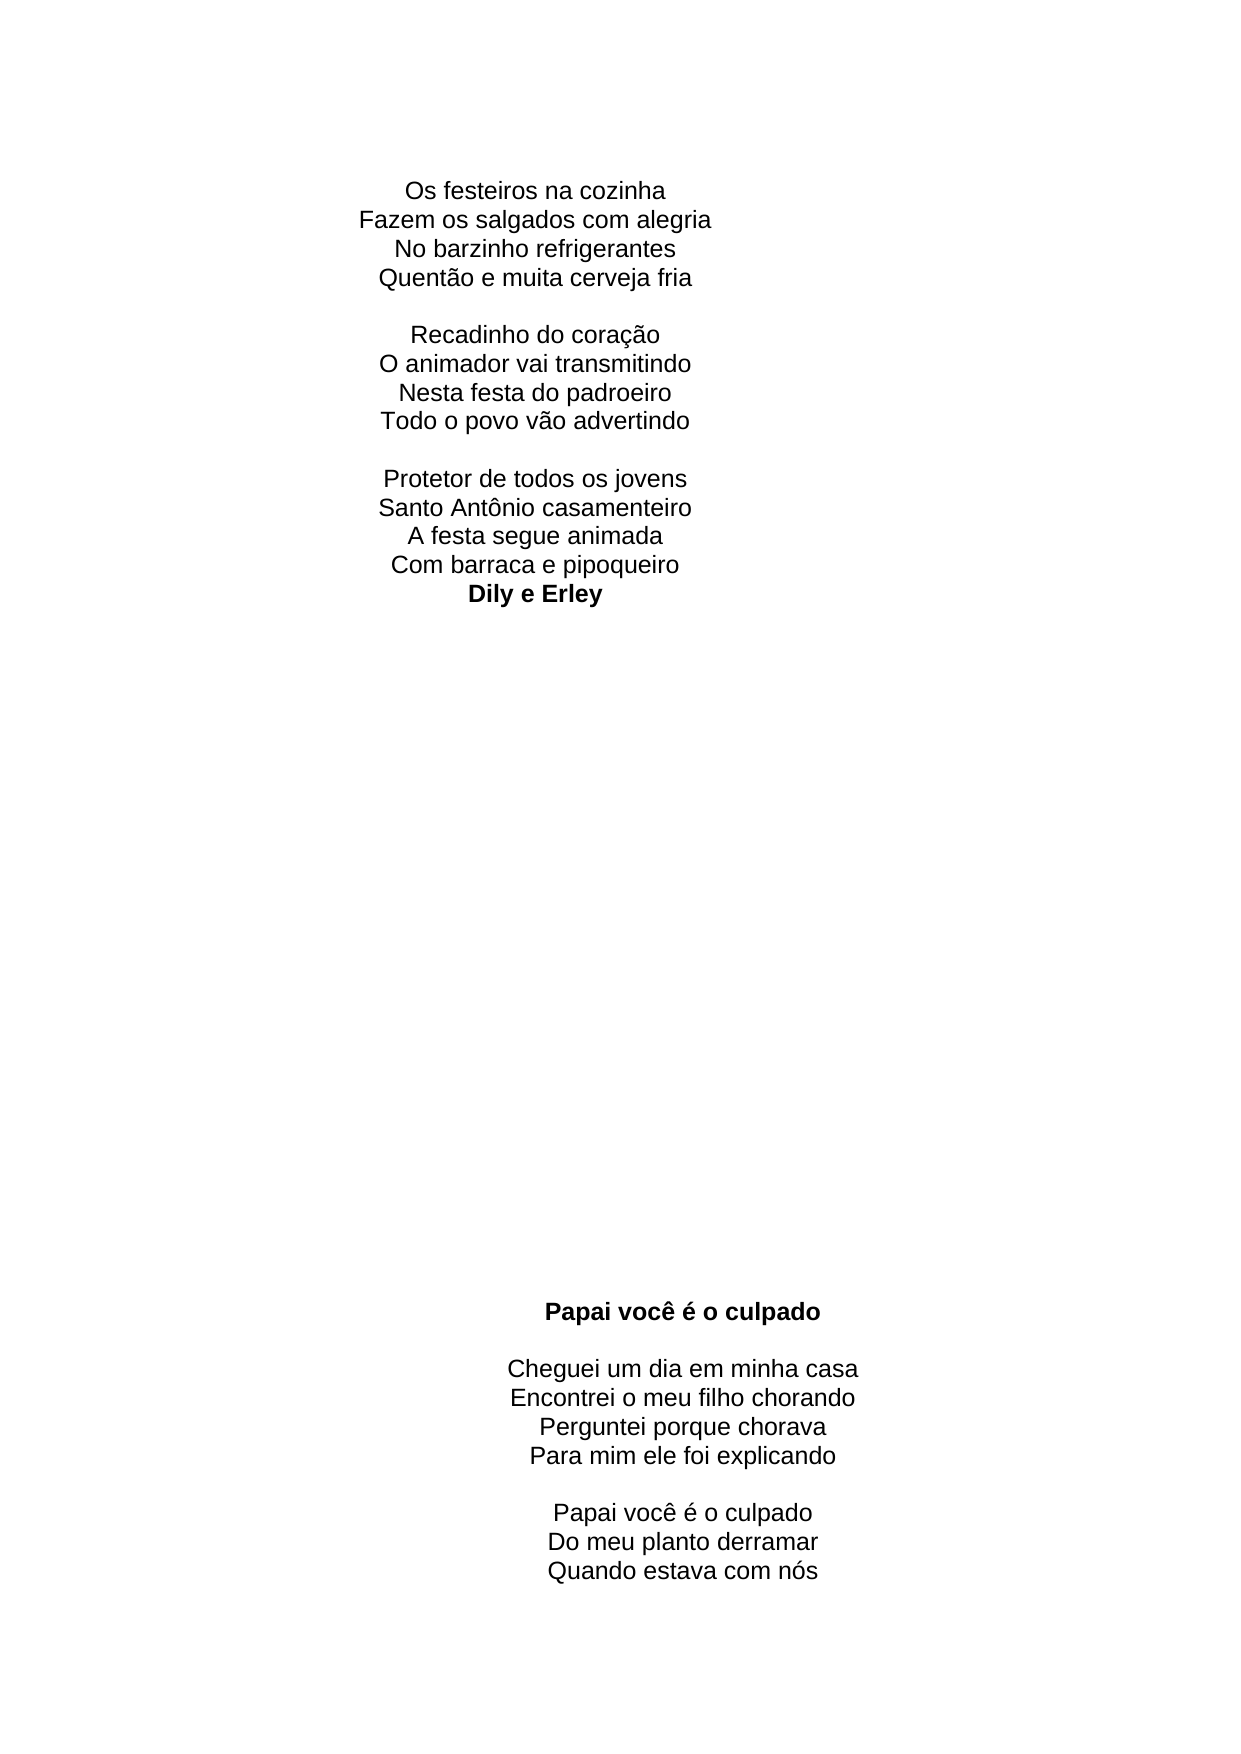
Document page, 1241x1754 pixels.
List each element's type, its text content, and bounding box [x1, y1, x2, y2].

text Papai você é o culpado [177, 1297, 1188, 1326]
text Santo Antônio casamenteiro [59, 493, 1011, 521]
text Encontrei o meu filho chorando [177, 1383, 1188, 1412]
text Os festeiros na cozinha [59, 176, 1011, 205]
text Para mim ele foi explicando [177, 1441, 1188, 1469]
text Dily e Erley [59, 579, 1011, 608]
text Cheguei um dia em minha casa [177, 1354, 1188, 1383]
text Com barraca e pipoqueiro [59, 550, 1011, 579]
text Quando estava com nós [177, 1556, 1188, 1584]
text Nesta festa do padroeiro [59, 378, 1011, 406]
text No barzinho refrigerantes [59, 234, 1011, 263]
text A festa segue animada [59, 521, 1011, 550]
text Quentão e muita cerveja fria [59, 263, 1011, 291]
text Fazem os salgados com alegria [59, 205, 1011, 234]
text Perguntei porque chorava [177, 1412, 1188, 1441]
text Protetor de todos os jovens [59, 464, 1011, 493]
text Todo o povo vão advertindo [59, 406, 1011, 435]
text O animador vai transmitindo [59, 349, 1011, 378]
text Papai você é o culpado [177, 1498, 1188, 1527]
text Recadinho do coração [59, 320, 1011, 349]
text Do meu planto derramar [177, 1527, 1188, 1556]
